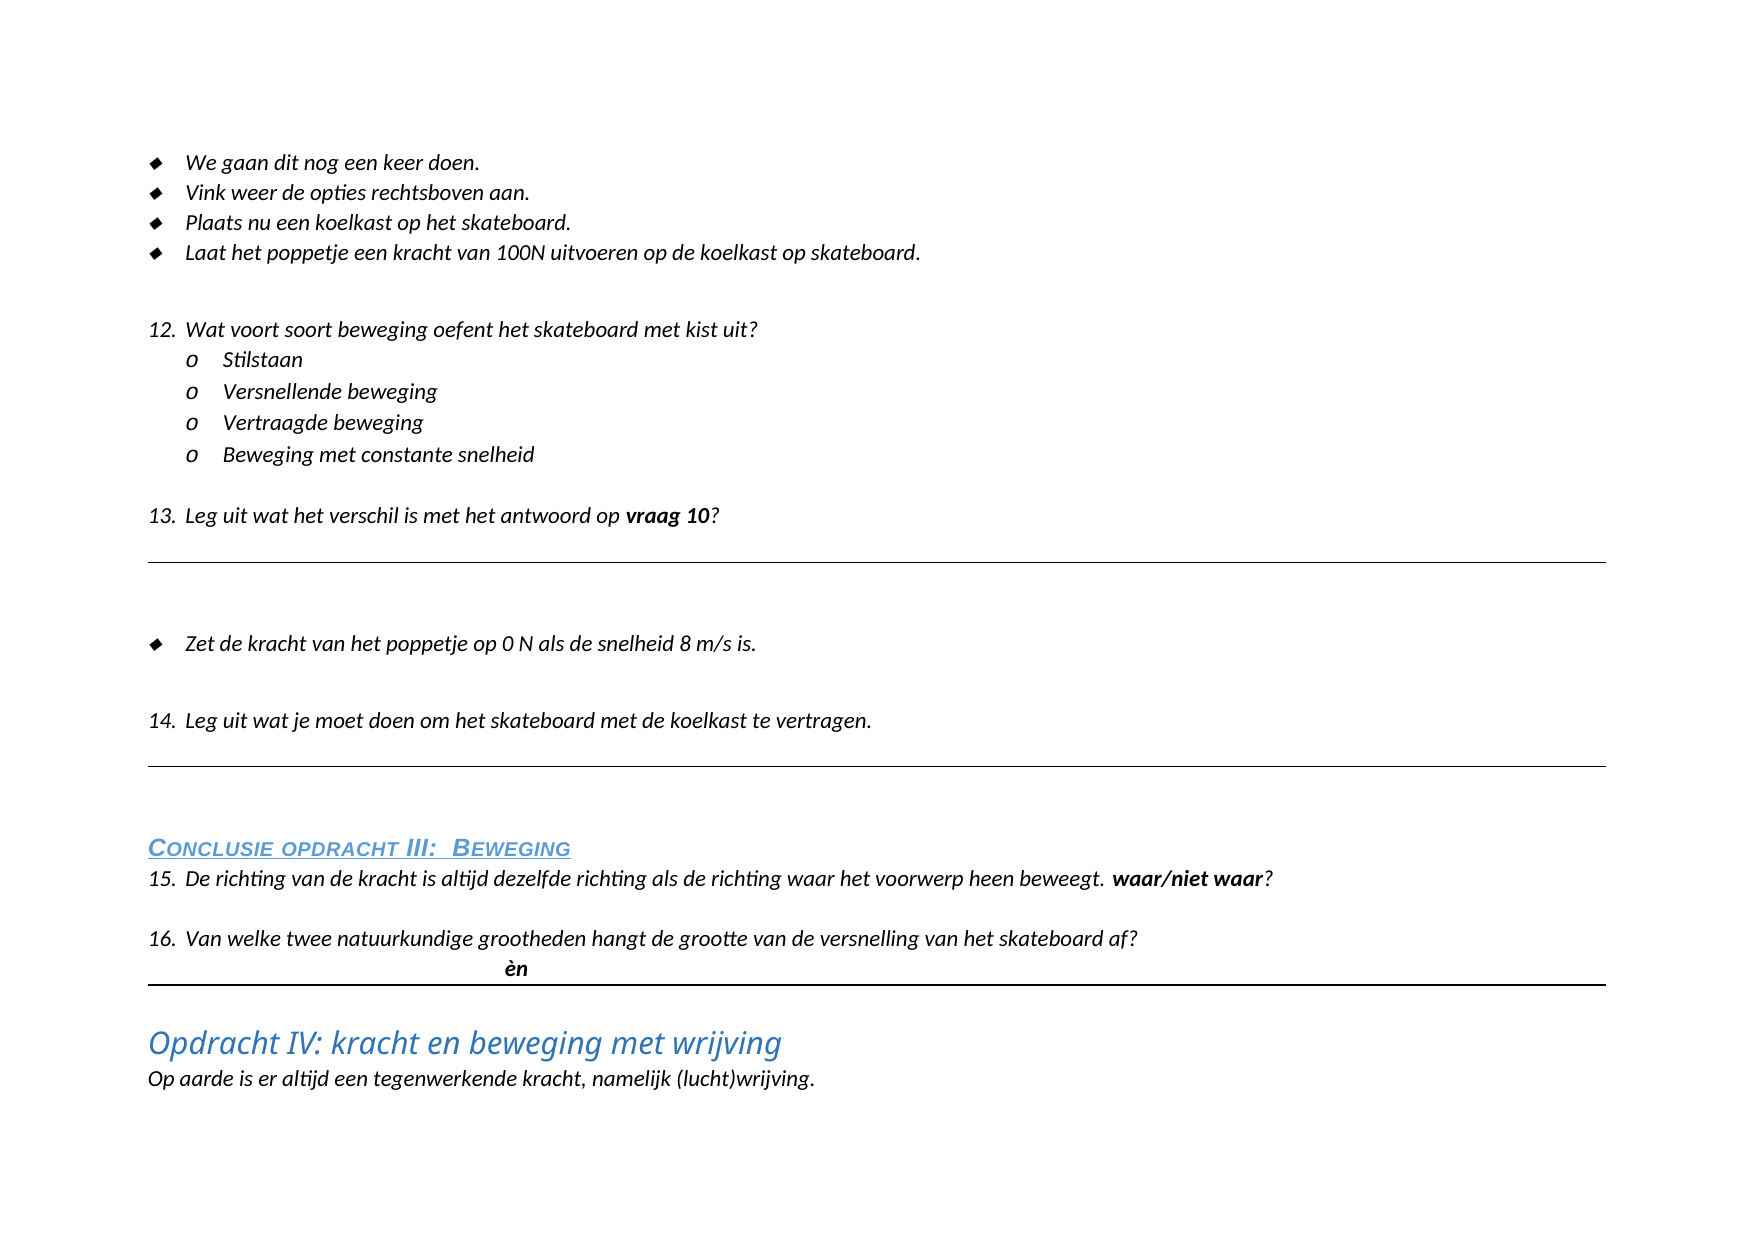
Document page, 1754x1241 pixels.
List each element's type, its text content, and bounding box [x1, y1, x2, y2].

list Vink weer de opties rechtsboven aan. [148, 178, 1606, 206]
list De richting van de kracht is altijd dezelfde richting als de richting waar het voorwerp heen beweegt. waar/niet waar? [148, 864, 1606, 892]
list Leg uit wat je moet doen om het skateboard met de koelkast te vertragen. [148, 706, 1606, 734]
text èn [148, 954, 1606, 984]
list Stilstaan [185, 346, 1606, 375]
subtitle Opdracht IV: kracht en beweging met wrijving [148, 1021, 1606, 1064]
list Zet de kracht van het poppetje op 0 N als de snelheid 8 m/s is. [148, 629, 1606, 657]
text Conclusie opdracht III: Beweging [148, 833, 1606, 862]
list Van welke twee natuurkundige grootheden hangt de grootte van de versnelling van het skateboard af? [148, 924, 1606, 952]
list We gaan dit nog een keer doen. [148, 148, 1606, 176]
list Laat het poppetje een kracht van 100N uitvoeren op de koelkast op skateboard. [148, 238, 1606, 266]
list Plaats nu een koelkast op het skateboard. [148, 208, 1606, 236]
list Wat voort soort beweging oefent het skateboard met kist uit? [148, 315, 1606, 343]
list Beweging met constante snelheid [185, 440, 1606, 469]
list Leg uit wat het verschil is met het antwoord op vraag 10? [148, 502, 1606, 529]
list Versnellende beweging [185, 377, 1606, 406]
list Vertraagde beweging [185, 408, 1606, 438]
text Op aarde is er altijd een tegenwerkende kracht, namelijk (lucht)wrijving. [148, 1064, 1606, 1092]
